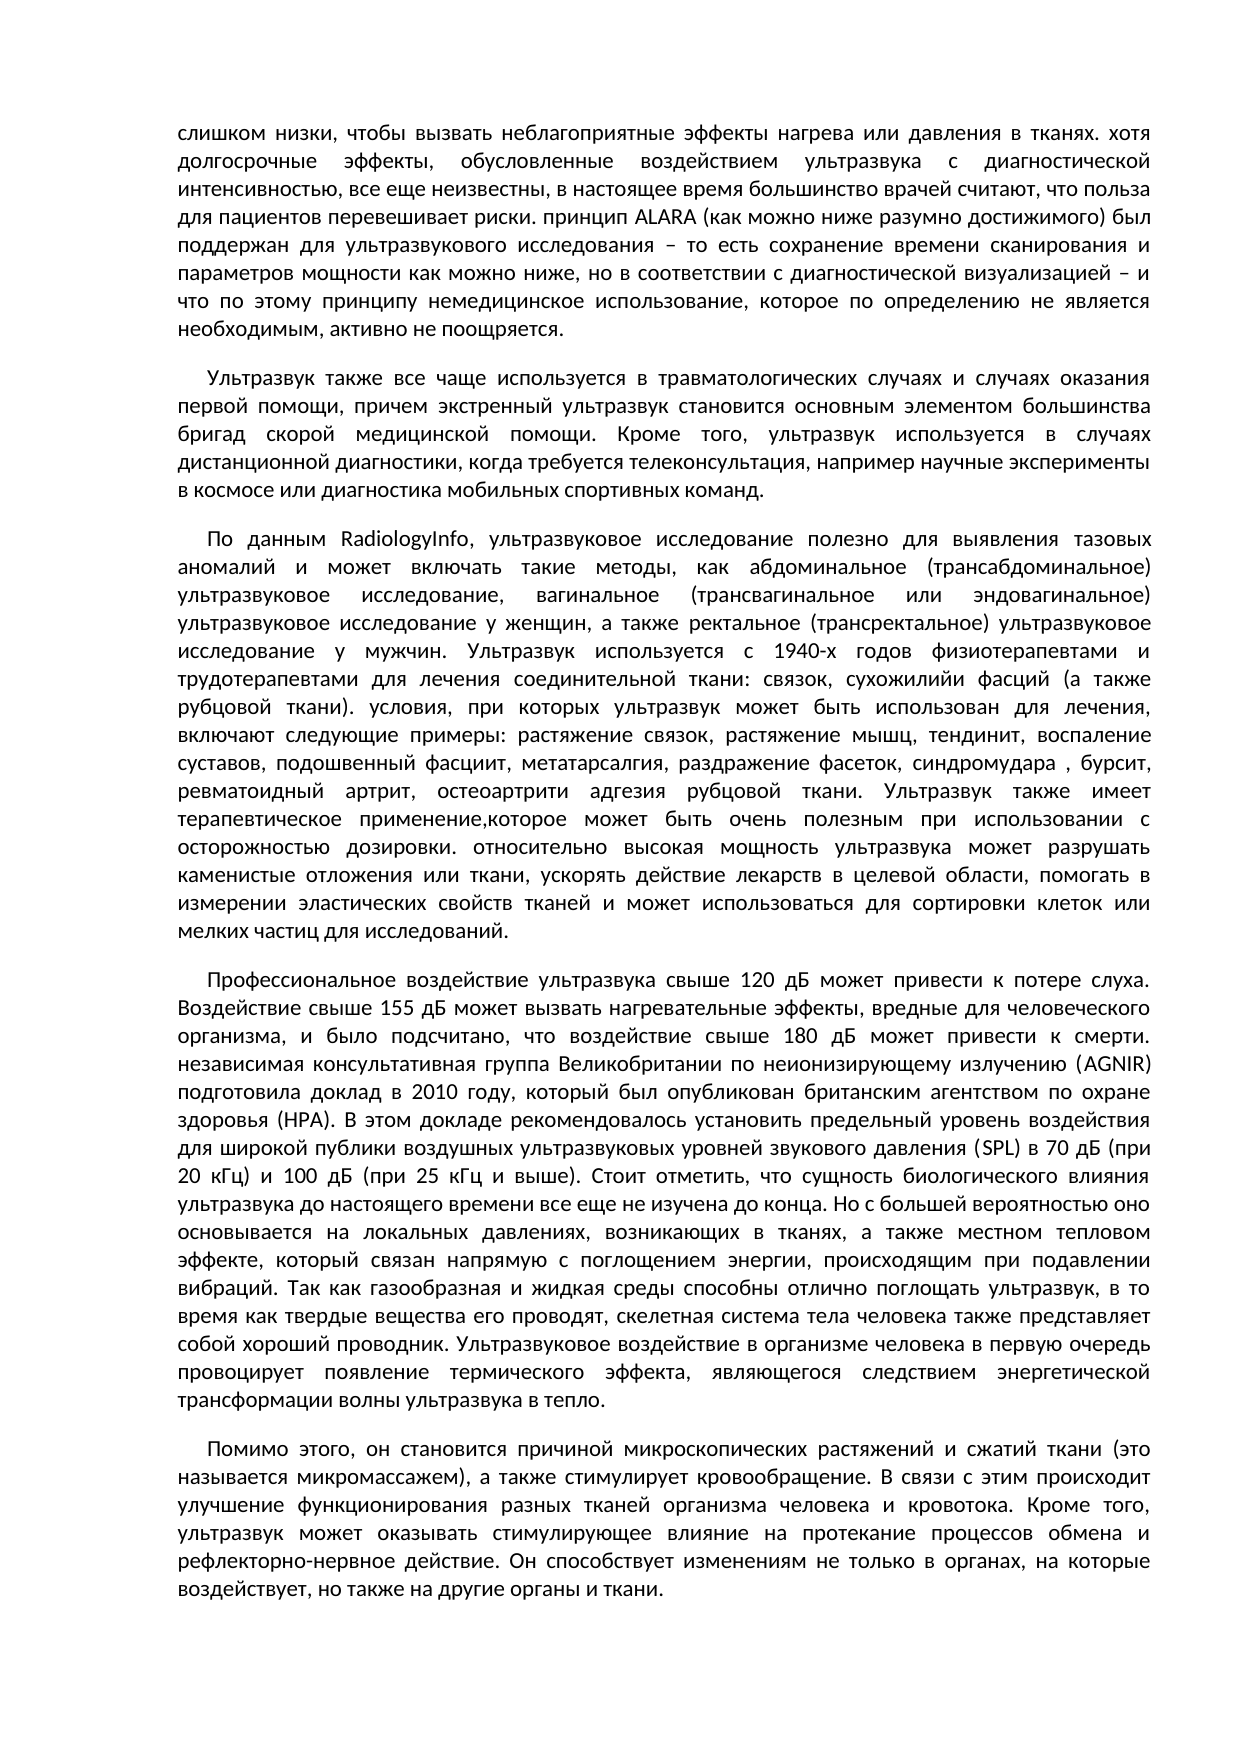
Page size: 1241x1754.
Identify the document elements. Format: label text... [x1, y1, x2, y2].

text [177, 118, 1152, 342]
text Профессиональное воздействие ультразвука свыше 120 дБ может привести к потере слуха. Воздействие свыше 155 дБ может вызвать нагревательные эффекты, вредные для человеческого организма, и было подсчитано, что воздействие свыше 180 дБ может привести к смерти. независимая консультативная группа Великобритании по неионизирующему излучению (AGNIR) подготовила доклад в 2010 году, который был опубликован британским агентством по охране здоровья (HPA). В этом докладе рекомендовалось установить предельный уровень воздействия для широкой публики воздушных ультразвуковых уровней звукового давления (SPL) в 70 дБ (при 20 кГц) и 100 дБ (при 25 кГц и выше). Стоит отметить, что сущность биологического влияния ультразвука до настоящего времени все еще не изучена до конца. Но с большей вероятностью оно основывается на локальных давлениях, возникающих в тканях, а также местном тепловом эффекте, который связан напрямую с поглощением энергии, происходящим при подавлении вибраций. Так как газообразная и жидкая среды способны отлично поглощать ультразвук, в то время как твердые вещества его проводят, скелетная система тела человека также представляет собой хороший проводник. Ультразвуковое воздействие в организме человека в первую очередь провоцирует появление термического эффекта, являющегося следствием энергетической трансформации волны ультразвука в тепло. [177, 965, 1152, 1413]
text По данным RadiologyInfo, ультразвуковое исследование полезно для выявления тазовых аномалий и может включать такие методы, как абдоминальное (трансабдоминальное) ультразвуковое исследование, вагинальное (трансвагинальное или эндовагинальное) ультразвуковое исследование у женщин, а также ректальное (трансректальное) ультразвуковое исследование у мужчин. Ультразвук используется с 1940-х годов физиотерапевтами и трудотерапевтами для лечения соединительной ткани: связок, сухожилийи фасций (а также рубцовой ткани). условия, при которых ультразвук может быть использован для лечения, включают следующие примеры: растяжение связок, растяжение мышц, тендинит, воспаление суставов, подошвенный фасциит, метатарсалгия, раздражение фасеток, синдромудара , бурсит, ревматоидный артрит, остеоартрити адгезия рубцовой ткани. Ультразвук также имеет терапевтическое применение,которое может быть очень полезным при использовании с осторожностью дозировки. относительно высокая мощность ультразвука может разрушать каменистые отложения или ткани, ускорять действие лекарств в целевой области, помогать в измерении эластических свойств тканей и может использоваться для сортировки клеток или мелких частиц для исследований. [177, 524, 1152, 944]
text Помимо этого, он становится причиной микроскопических растяжений и сжатий ткани (это называется микромассажем), а также стимулирует кровообращение. В связи с этим происходит улучшение функционирования разных тканей организма человека и кровотока. Кроме того, ультразвук может оказывать стимулирующее влияние на протекание процессов обмена и рефлекторно-нервное действие. Он способствует изменениям не только в органах, на которые воздействует, но также на другие органы и ткани. [177, 1434, 1152, 1602]
text Ультразвук также все чаще используется в травматологических случаях и случаях оказания первой помощи, причем экстренный ультразвук становится основным элементом большинства бригад скорой медицинской помощи. Кроме того, ультразвук используется в случаях дистанционной диагностики, когда требуется телеконсультация, например научные эксперименты в космосе или диагностика мобильных спортивных команд. [177, 363, 1152, 503]
